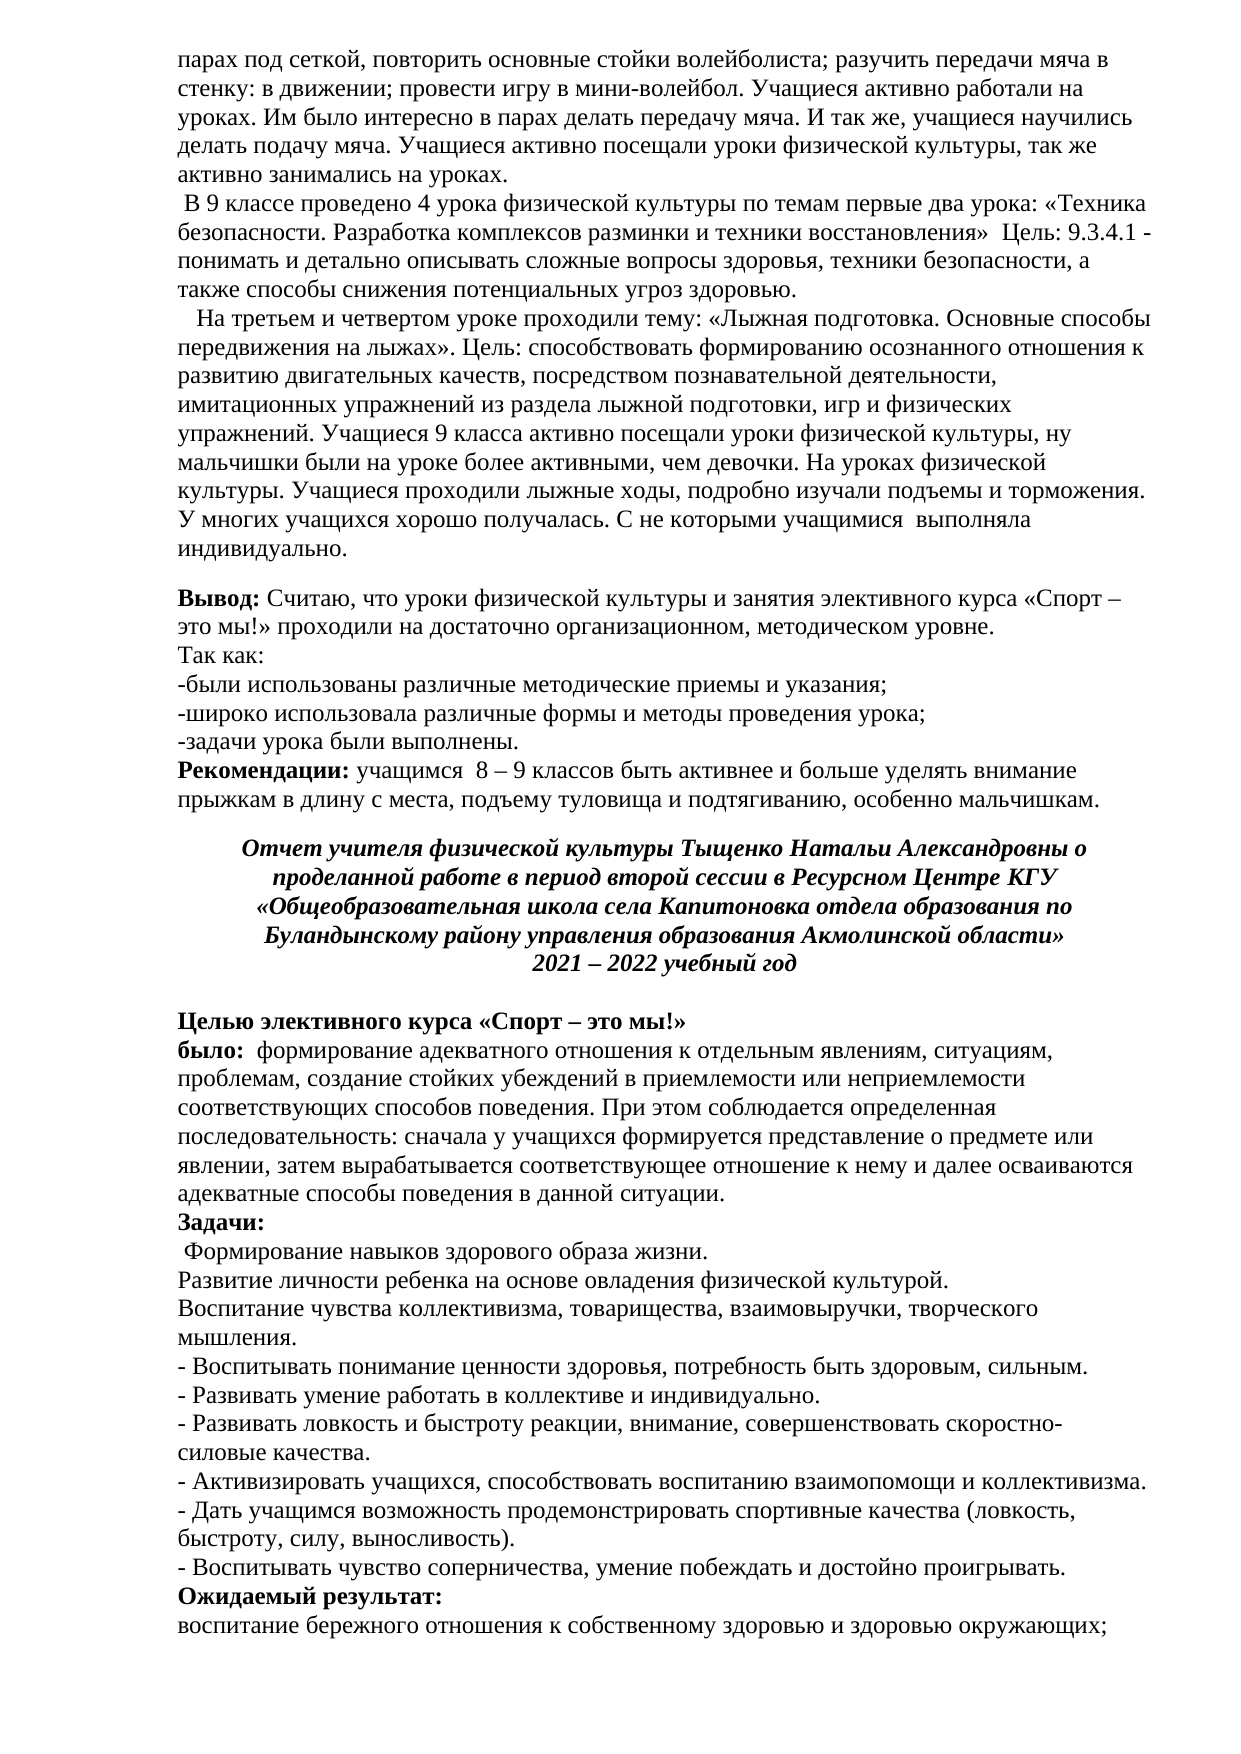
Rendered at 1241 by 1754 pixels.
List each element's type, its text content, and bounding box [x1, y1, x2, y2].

text Формирование навыков здорового образа жизни. [177, 1236, 1152, 1265]
text -были использованы различные методические приемы и указания; [177, 669, 1152, 698]
text Вывод: Считаю, что уроки физической культуры и занятия элективного курса «Спорт – это мы!» проходили на достаточно организационном, методическом уровне. [177, 583, 1152, 640]
text Развитие личности ребенка на основе овладения физической культурой. [177, 1265, 1152, 1293]
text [177, 44, 1152, 188]
text На третьем и четвертом уроке проходили тему: «Лыжная подготовка. Основные способы передвижения на лыжах». Цель: способствовать формированию осознанного отношения к развитию двигательных качеств, посредством познавательной деятельности, имитационных упражнений из раздела лыжной подготовки, игр и физических упражнений. Учащиеся 9 класса активно посещали уроки физической культуры, ну мальчишки были на уроке более активными, чем девочки. На уроках физической культуры. Учащиеся проходили лыжные ходы, подробно изучали подъемы и торможения. У многих учащихся хорошо получалась. С не которыми учащимися выполняла индивидуально. [348, 303, 1152, 562]
text Целью элективного курса «Спорт – это мы!» [177, 1006, 1152, 1035]
text - Воспитывать понимание ценности здоровья, потребность быть здоровым, сильным. [177, 1351, 1152, 1380]
text 2021 – 2022 учебный год [177, 948, 1152, 977]
text Ожидаемый результат: [177, 1581, 1152, 1610]
text Отчет учителя физической культуры Тыщенко Натальи Александровны о проделанной работе в период второй сессии в Ресурсном Центре КГУ «Общеобразовательная школа села Капитоновка отдела образования по Буландынскому району управления образования Акмолинской области» [177, 833, 1152, 948]
text было: формирование адекватного отношения к отдельным явлениям, ситуациям, проблемам, создание стойких убеждений в приемлемости или неприемлемости соответствующих способов поведения. При этом соблюдается определенная последовательность: сначала у учащихся формируется представление о предмете или явлении, затем вырабатывается соответствующее отношение к нему и далее осваиваются адекватные способы поведения в данной ситуации. [177, 1035, 1152, 1207]
text -широко использовала различные формы и методы проведения урока; [177, 698, 1152, 726]
text - Развивать ловкость и быстроту реакции, внимание, совершенствовать скоростно-силовые качества. [177, 1408, 1152, 1466]
text В 9 классе проведено 4 урока физической культуры по темам первые два урока: «Техника безопасности. Разработка комплексов разминки и техники восстановления» Цель: 9.3.4.1 - понимать и детально описывать сложные вопросы здоровья, техники безопасности, а также способы снижения потенциальных угроз здоровью. [177, 188, 1057, 217]
text воспитание бережного отношения к собственному здоровью и здоровью окружающих; [177, 1610, 1152, 1638]
text Задачи: [177, 1207, 1152, 1236]
text Рекомендации: учащимся 8 – 9 классов быть активнее и больше уделять внимание прыжкам в длину с места, подъему туловища и подтягиванию, особенно мальчишкам. [177, 755, 1152, 813]
text - Дать учащимся возможность продемонстрировать спортивные качества (ловкость, быстроту, силу, выносливость). [177, 1495, 1152, 1552]
text Воспитание чувства коллективизма, товарищества, взаимовыручки, творческого мышления. [177, 1293, 1152, 1351]
text - Воспитывать чувство соперничества, умение побеждать и достойно проигрывать. [177, 1552, 1152, 1581]
text -задачи урока были выполнены. [177, 726, 1152, 755]
text Так как: [177, 640, 1152, 669]
text - Развивать умение работать в коллективе и индивидуально. [177, 1380, 1152, 1408]
text В 9 классе проведено 4 урока физической культуры по темам первые два урока: «Техника безопасности. Разработка комплексов разминки и техники восстановления» Цель: 9.3.4.1 - понимать и детально описывать сложные вопросы здоровья, техники безопасности, а также способы снижения потенциальных угроз здоровью. [797, 188, 1152, 303]
text - Активизировать учащихся, способствовать воспитанию взаимопомощи и коллективизма. [177, 1466, 1152, 1495]
